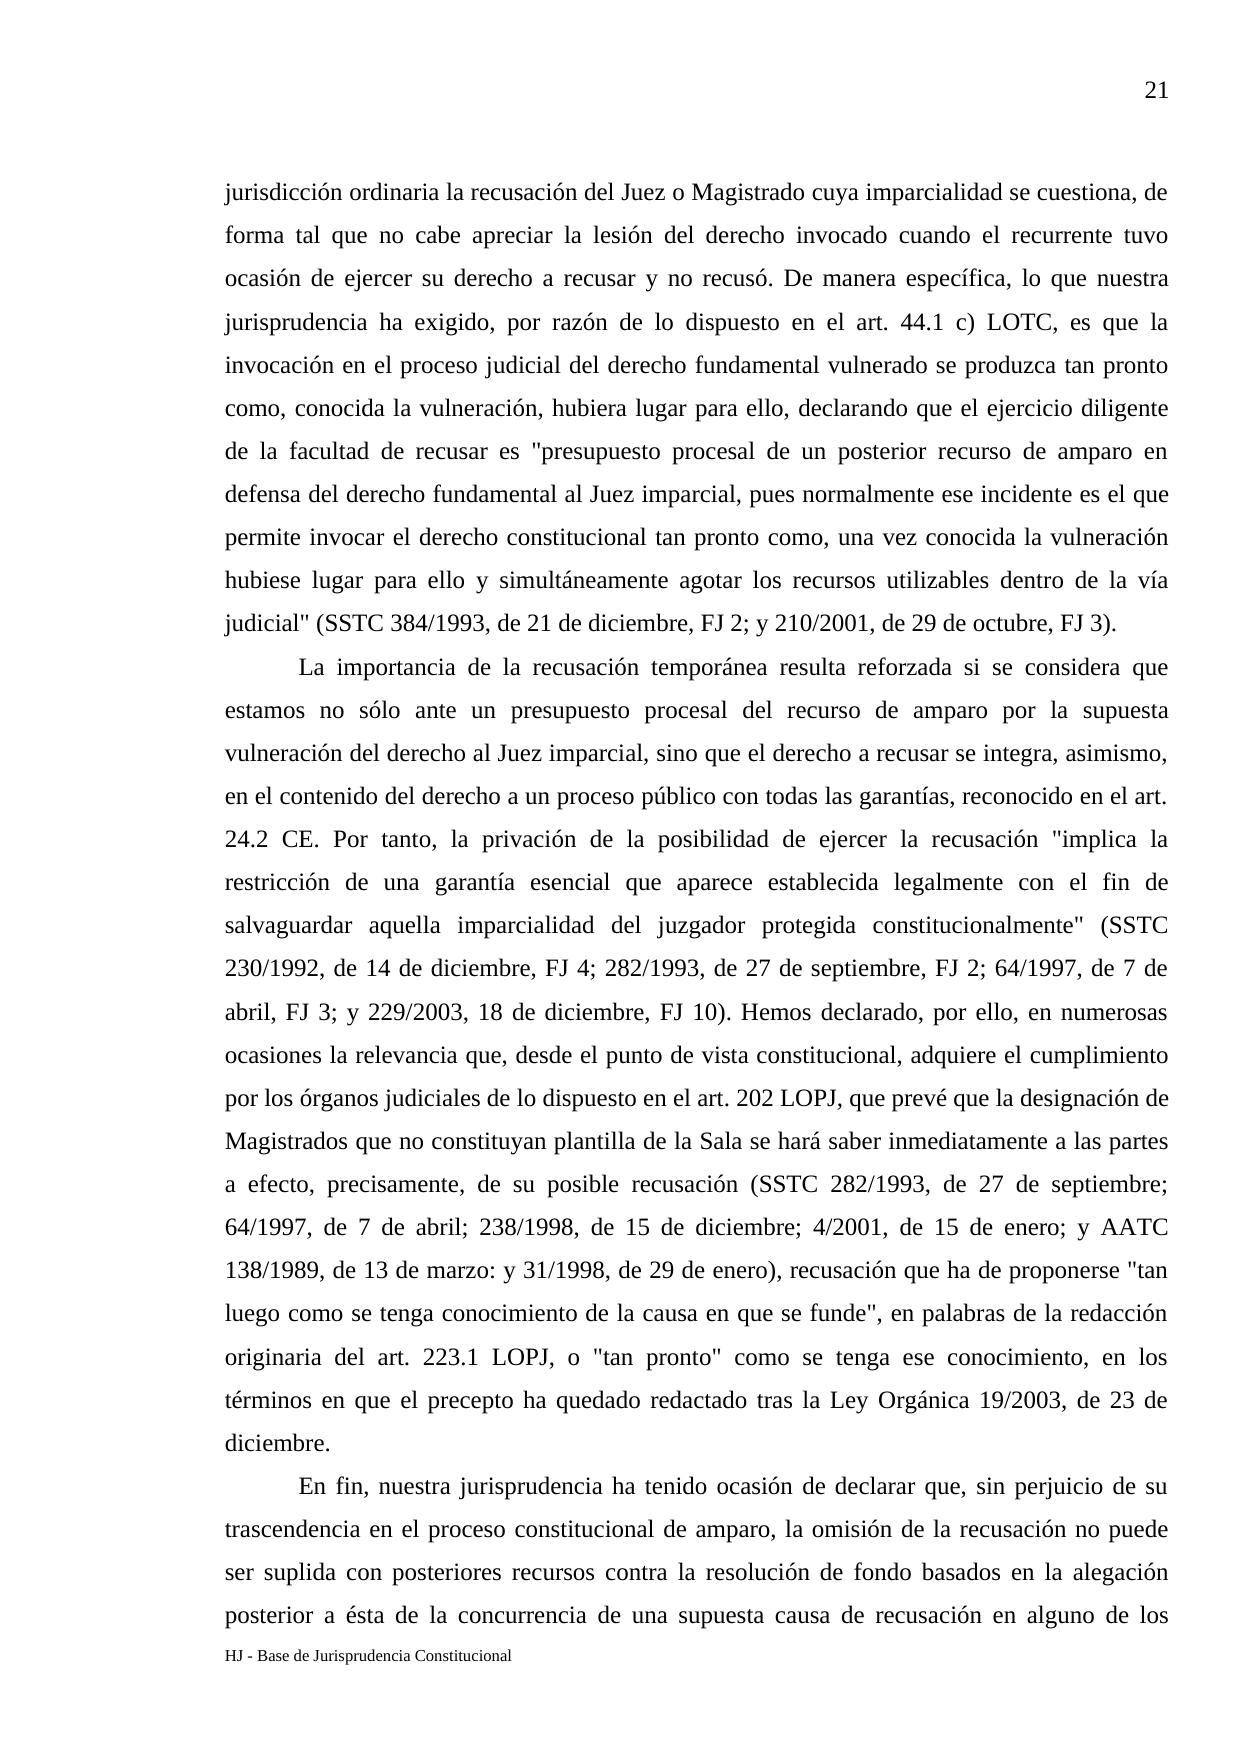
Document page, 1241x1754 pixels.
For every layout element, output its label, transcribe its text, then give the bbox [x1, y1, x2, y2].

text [224, 177, 1169, 637]
text La importancia de la recusación temporánea resulta reforzada si se considera que estamos no sólo ante un presupuesto procesal del recurso de amparo por la supuesta vulneración del derecho al Juez imparcial, sino que el derecho a recusar se integra, asimismo, en el contenido del derecho a un proceso público con todas las garantías, reconocido en el art. 24.2 CE. Por tanto, la privación de la posibilidad de ejercer la recusación "implica la restricción de una garantía esencial que aparece establecida legalmente con el fin de salvaguardar aquella imparcialidad del juzgador protegida constitucionalmente" (SSTC 230/1992, de 14 de diciembre, FJ 4; 282/1993, de 27 de septiembre, FJ 2; 64/1997, de 7 de abril, FJ 3; y 229/2003, 18 de diciembre, FJ 10). Hemos declarado, por ello, en numerosas ocasiones la relevancia que, desde el punto de vista constitucional, adquiere el cumplimiento por los órganos judiciales de lo dispuesto en el art. 202 LOPJ, que prevé que la designación de Magistrados que no constituyan plantilla de la Sala se hará saber inmediatamente a las partes a efecto, precisamente, de su posible recusación (SSTC 282/1993, de 27 de septiembre; 64/1997, de 7 de abril; 238/1998, de 15 de diciembre; 4/2001, de 15 de enero; y AATC 138/1989, de 13 de marzo: y 31/1998, de 29 de enero), recusación que ha de proponerse "tan luego como se tenga conocimiento de la causa en que se funde", en palabras de la redacción originaria del art. 223.1 LOPJ, o "tan pronto" como se tenga ese conocimiento, en los términos en que el precepto ha quedado redactado tras la Ley Orgánica 19/2003, de 23 de diciembre. [224, 652, 1169, 1457]
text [224, 1471, 1169, 1629]
